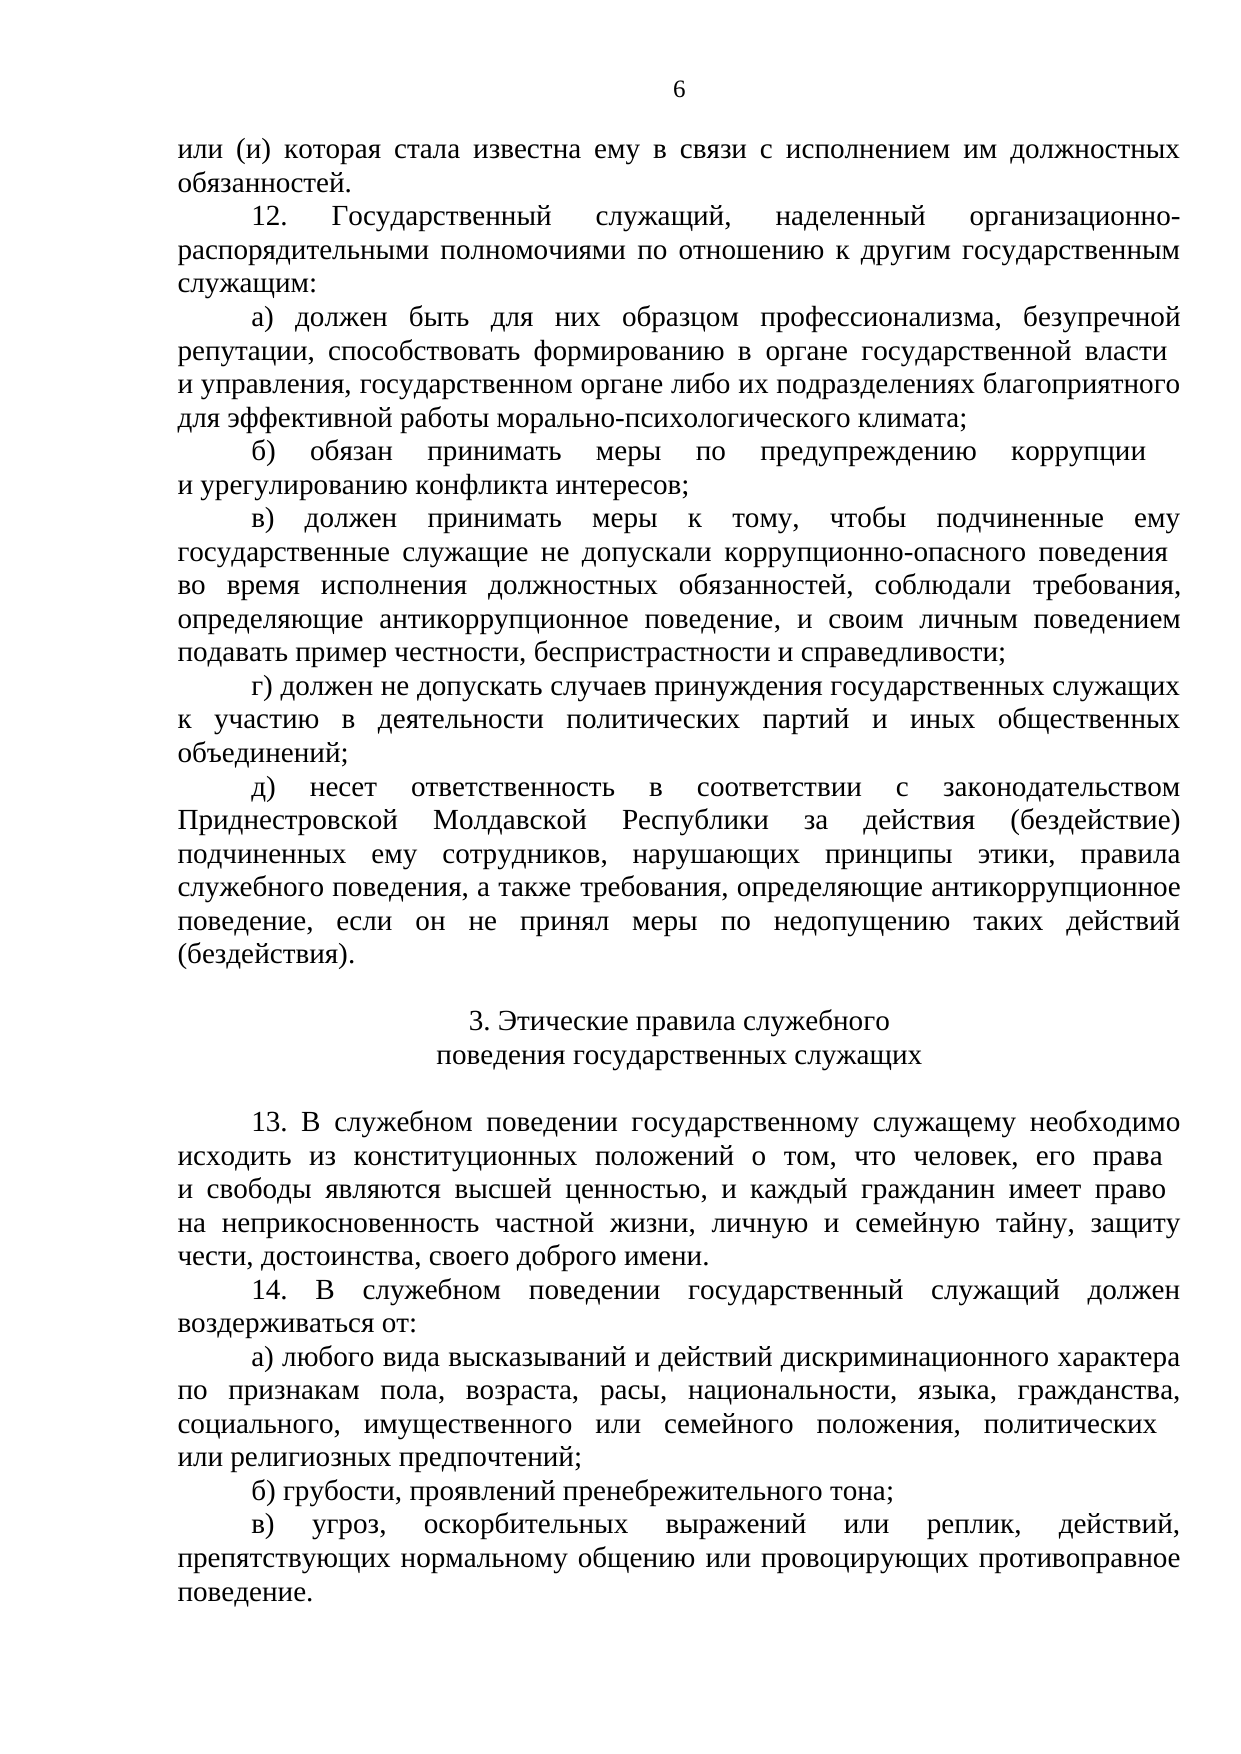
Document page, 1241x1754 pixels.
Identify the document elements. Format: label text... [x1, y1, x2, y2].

text а) любого вида высказываний и действий дискриминационного характера по признакам пола, возраста, расы, национальности, языка, гражданства, социального, имущественного или семейного положения, политических или религиозных предпочтений; [177, 1339, 1181, 1473]
text г) должен не допускать случаев принуждения государственных служащих к участию в деятельности политических партий и иных общественных объединений; [177, 668, 1181, 769]
text б) обязан принимать меры по предупреждению коррупции и урегулированию конфликта интересов; [177, 433, 1181, 500]
text б) грубости, проявлений пренебрежительного тона; [177, 1473, 1181, 1507]
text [177, 131, 1181, 198]
text поведения государственных служащих [177, 1037, 1181, 1071]
text 13. В служебном поведении государственному служащему необходимо исходить из конституционных положений о том, что человек, его права и свободы являются высшей ценностью, и каждый гражданин имеет право на неприкосновенность частной жизни, личную и семейную тайну, защиту чести, достоинства, своего доброго имени. [177, 1104, 1181, 1272]
text д) несет ответственность в соответствии с законодательством Приднестровской Молдавской Республики за действия (бездействие) подчиненных ему сотрудников, нарушающих принципы этики, правила служебного поведения, а также требования, определяющие антикоррупционное поведение, если он не принял меры по недопущению таких действий (бездействия). [177, 769, 1181, 970]
text в) угроз, оскорбительных выражений или реплик, действий, препятствующих нормальному общению или провоцирующих противоправное поведение. [177, 1507, 1181, 1607]
text а) должен быть для них образцом профессионализма, безупречной репутации, способствовать формированию в органе государственной власти и управления, государственном органе либо их подразделениях благоприятного для эффективной работы морально-психологического климата; [177, 299, 1181, 433]
text в) должен принимать меры к тому, чтобы подчиненные ему государственные служащие не допускали коррупционно-опасного поведения во время исполнения должностных обязанностей, соблюдали требования, определяющие антикоррупционное поведение, и своим личным поведением подавать пример честности, беспристрастности и справедливости; [177, 500, 1181, 668]
text 12. Государственный служащий, наделенный организационно-распорядительными полномочиями по отношению к другим государственным служащим: [177, 198, 1181, 299]
text 14. В служебном поведении государственный служащий должен воздерживаться от: [177, 1272, 1181, 1339]
text 3. Этические правила служебного [177, 1003, 1181, 1037]
